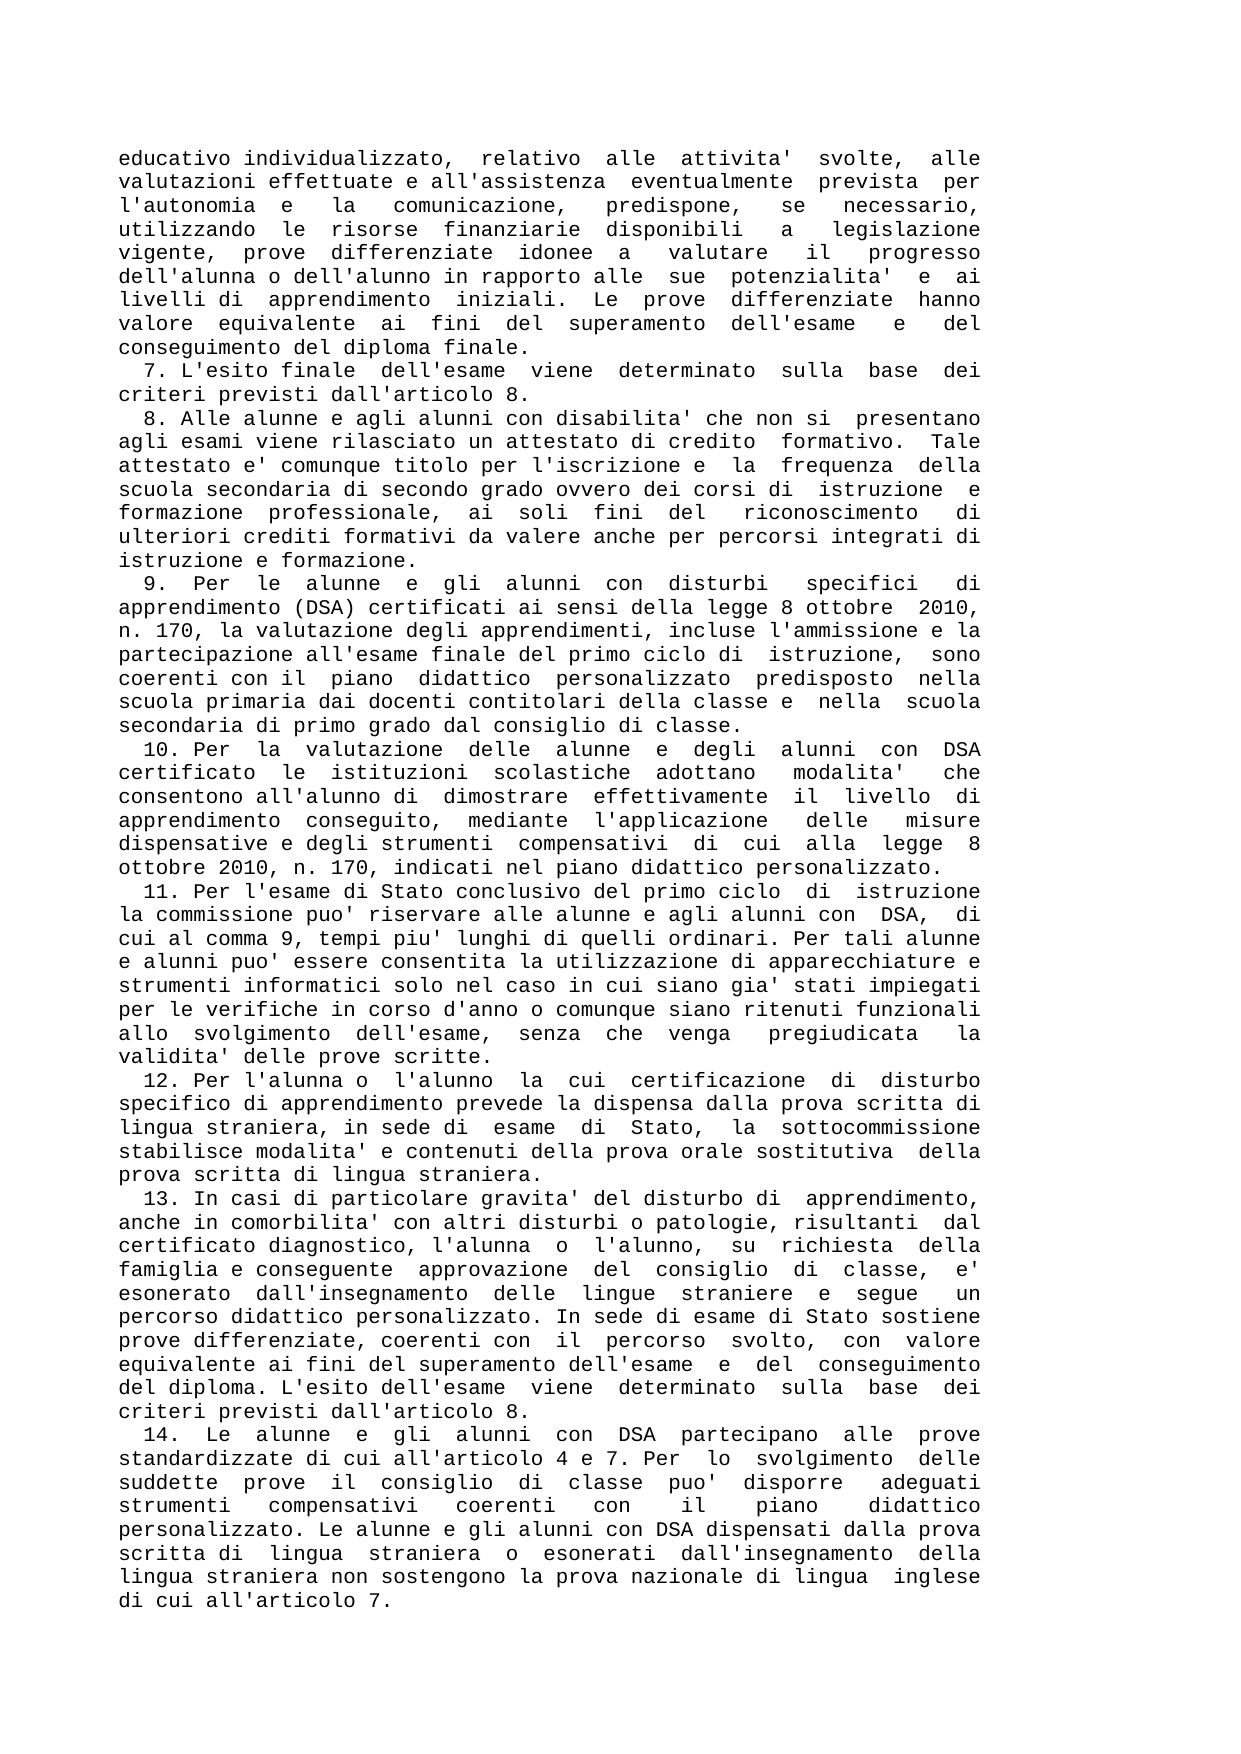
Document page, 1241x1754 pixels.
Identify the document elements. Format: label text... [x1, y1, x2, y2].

text strumenti informatici solo nel caso in cui siano gia' stati impiegati [118, 975, 1122, 999]
text scritta di lingua straniera o esonerati dall'insegnamento della [118, 1543, 1122, 1566]
text per le verifiche in corso d'anno o comunque siano ritenuti funzionali [118, 999, 1122, 1022]
text lingua straniera, in sede di esame di Stato, la sottocommissione [118, 1117, 1122, 1141]
text validita' delle prove scritte. [118, 1046, 1122, 1070]
text attestato e' comunque titolo per l'iscrizione e la frequenza della [118, 455, 1122, 479]
text personalizzato. Le alunne e gli alunni con DSA dispensati dalla prova [118, 1519, 1122, 1543]
text coerenti con il piano didattico personalizzato predisposto nella [118, 668, 1122, 691]
text apprendimento (DSA) certificati ai sensi della legge 8 ottobre 2010, [118, 597, 1122, 621]
text di cui all'articolo 7. [118, 1590, 1122, 1614]
text educativo individualizzato, relativo alle attivita' svolte, alle [118, 148, 1122, 171]
text scuola secondaria di secondo grado ovvero dei corsi di istruzione e [118, 479, 1122, 502]
text ulteriori crediti formativi da valere anche per percorsi integrati di [118, 526, 1122, 549]
text 13. In casi di particolare gravita' del disturbo di apprendimento, [118, 1188, 1122, 1212]
text 9. Per le alunne e gli alunni con disturbi specifici di [118, 573, 1122, 597]
text criteri previsti dall'articolo 8. [118, 384, 1122, 408]
text scuola primaria dai docenti contitolari della classe e nella scuola [118, 691, 1122, 715]
text la commissione puo' riservare alle alunne e agli alunni con DSA, di [118, 904, 1122, 928]
text dispensative e degli strumenti compensativi di cui alla legge 8 [118, 833, 1122, 857]
text famiglia e conseguente approvazione del consiglio di classe, e' [118, 1259, 1122, 1283]
text cui al comma 9, tempi piu' lunghi di quelli ordinari. Per tali alunne [118, 928, 1122, 952]
text partecipazione all'esame finale del primo ciclo di istruzione, sono [118, 644, 1122, 668]
text conseguimento del diploma finale. [118, 337, 1122, 360]
text valore equivalente ai fini del superamento dell'esame e del [118, 313, 1122, 337]
text del diploma. L'esito dell'esame viene determinato sulla base dei [118, 1377, 1122, 1401]
text valutazioni effettuate e all'assistenza eventualmente prevista per [118, 171, 1122, 195]
text apprendimento conseguito, mediante l'applicazione delle misure [118, 810, 1122, 833]
text certificato diagnostico, l'alunna o l'alunno, su richiesta della [118, 1235, 1122, 1259]
text ottobre 2010, n. 170, indicati nel piano didattico personalizzato. [118, 857, 1122, 881]
text strumenti compensativi coerenti con il piano didattico [118, 1495, 1122, 1519]
text livelli di apprendimento iniziali. Le prove differenziate hanno [118, 289, 1122, 313]
text utilizzando le risorse finanziarie disponibili a legislazione [118, 218, 1122, 242]
text 12. Per l'alunna o l'alunno la cui certificazione di disturbo [118, 1070, 1122, 1093]
text e alunni puo' essere consentita la utilizzazione di apparecchiature e [118, 952, 1122, 975]
text secondaria di primo grado dal consiglio di classe. [118, 715, 1122, 739]
text specifico di apprendimento prevede la dispensa dalla prova scritta di [118, 1093, 1122, 1117]
text stabilisce modalita' e contenuti della prova orale sostitutiva della [118, 1141, 1122, 1164]
text equivalente ai fini del superamento dell'esame e del conseguimento [118, 1353, 1122, 1377]
text 11. Per l'esame di Stato conclusivo del primo ciclo di istruzione [118, 881, 1122, 904]
text consentono all'alunno di dimostrare effettivamente il livello di [118, 786, 1122, 810]
text standardizzate di cui all'articolo 4 e 7. Per lo svolgimento delle [118, 1448, 1122, 1472]
text suddette prove il consiglio di classe puo' disporre adeguati [118, 1472, 1122, 1495]
text 14. Le alunne e gli alunni con DSA partecipano alle prove [118, 1424, 1122, 1448]
text istruzione e formazione. [118, 549, 1122, 573]
text percorso didattico personalizzato. In sede di esame di Stato sostiene [118, 1306, 1122, 1330]
text formazione professionale, ai soli fini del riconoscimento di [118, 502, 1122, 526]
text certificato le istituzioni scolastiche adottano modalita' che [118, 762, 1122, 786]
text l'autonomia e la comunicazione, predispone, se necessario, [118, 195, 1122, 218]
text agli esami viene rilasciato un attestato di credito formativo. Tale [118, 431, 1122, 455]
text criteri previsti dall'articolo 8. [118, 1401, 1122, 1424]
text 10. Per la valutazione delle alunne e degli alunni con DSA [118, 739, 1122, 762]
text prove differenziate, coerenti con il percorso svolto, con valore [118, 1330, 1122, 1353]
text esonerato dall'insegnamento delle lingue straniere e segue un [118, 1283, 1122, 1306]
text prova scritta di lingua straniera. [118, 1164, 1122, 1188]
text dell'alunna o dell'alunno in rapporto alle sue potenzialita' e ai [118, 266, 1122, 289]
text lingua straniera non sostengono la prova nazionale di lingua inglese [118, 1566, 1122, 1590]
text n. 170, la valutazione degli apprendimenti, incluse l'ammissione e la [118, 621, 1122, 644]
text anche in comorbilita' con altri disturbi o patologie, risultanti dal [118, 1212, 1122, 1235]
text 8. Alle alunne e agli alunni con disabilita' che non si presentano [118, 408, 1122, 431]
text vigente, prove differenziate idonee a valutare il progresso [118, 242, 1122, 266]
text allo svolgimento dell'esame, senza che venga pregiudicata la [118, 1022, 1122, 1046]
text 7. L'esito finale dell'esame viene determinato sulla base dei [118, 360, 1122, 384]
